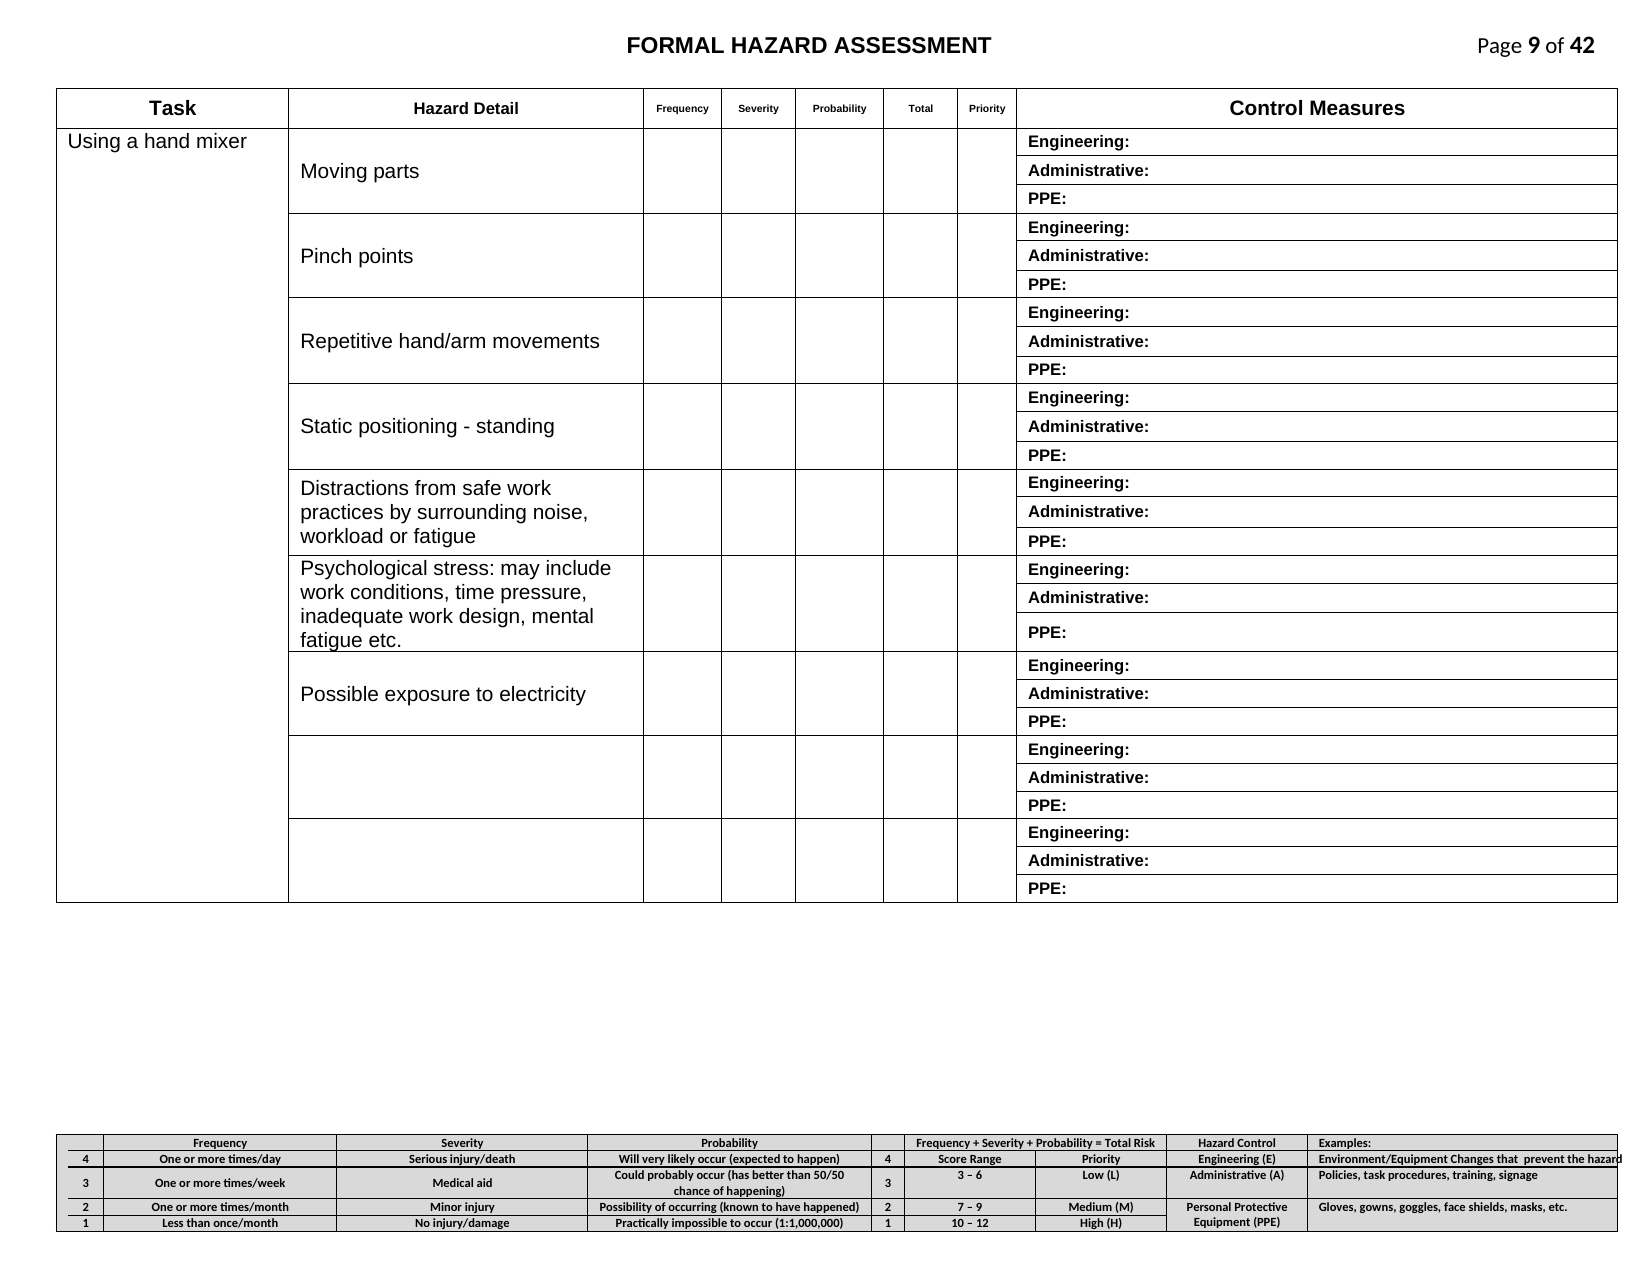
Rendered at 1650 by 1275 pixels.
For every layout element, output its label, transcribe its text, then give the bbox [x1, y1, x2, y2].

table_cell [796, 129, 883, 213]
table_header Probability [796, 89, 883, 127]
table_cell [796, 384, 883, 469]
table_cell [958, 819, 1016, 902]
table_cell [644, 129, 721, 213]
table_cell PPE: [1017, 708, 1617, 735]
table_header Control Measures [1017, 89, 1617, 127]
table_cell PPE: [1017, 613, 1617, 651]
table_cell [958, 129, 1016, 213]
table_cell Engineering: [1017, 819, 1617, 846]
table_cell [644, 470, 721, 554]
table_cell [722, 214, 795, 297]
table_cell Possible exposure to electricity [289, 652, 643, 735]
table_cell [722, 736, 795, 818]
table_cell [796, 298, 883, 383]
table_header Total [884, 89, 957, 127]
table_cell [644, 652, 721, 735]
table_cell [884, 384, 957, 469]
table_cell Psychological stress: may include work conditions, time pressure, inadequate work design, mental fatigue etc. [289, 556, 643, 651]
table_cell Administrative: [1017, 412, 1617, 441]
table_cell Repetitive hand/arm movements [289, 298, 643, 383]
table_cell [644, 384, 721, 469]
table_cell [722, 556, 795, 651]
table_cell Administrative: [1017, 327, 1617, 356]
table_cell Distractions from safe work practices by surrounding noise, workload or fatigue [289, 470, 643, 554]
table_header Hazard Detail [289, 89, 643, 127]
table_cell [884, 556, 957, 651]
table_cell Engineering: [1017, 129, 1617, 155]
table_cell [884, 214, 957, 297]
table_cell [644, 819, 721, 902]
table_cell Engineering: [1017, 652, 1617, 679]
table_cell Administrative: [1017, 847, 1617, 874]
table_cell [796, 214, 883, 297]
table_cell Administrative: [1017, 497, 1617, 527]
table_header Frequency [644, 89, 721, 127]
table_cell [884, 470, 957, 554]
table_cell [644, 214, 721, 297]
table_cell [884, 298, 957, 383]
table_cell PPE: [1017, 185, 1617, 213]
table_header Priority [958, 89, 1016, 127]
table_cell [958, 652, 1016, 735]
table_cell Engineering: [1017, 556, 1617, 583]
table_cell Engineering: [1017, 298, 1617, 326]
table_header Task [57, 89, 288, 127]
table_cell [796, 736, 883, 818]
table_cell PPE: [1017, 442, 1617, 469]
table_cell [958, 214, 1016, 297]
table_cell Using a hand mixer [57, 129, 288, 902]
table_cell Administrative: [1017, 156, 1617, 184]
table_cell [884, 652, 957, 735]
table_cell [958, 298, 1016, 383]
table_cell [884, 736, 957, 818]
table_cell [644, 736, 721, 818]
table_cell PPE: [1017, 357, 1617, 383]
table_cell Administrative: [1017, 680, 1617, 707]
table_cell [796, 556, 883, 651]
table_cell [722, 384, 795, 469]
table_cell [722, 819, 795, 902]
table_cell Administrative: [1017, 764, 1617, 791]
table_cell Engineering: [1017, 384, 1617, 411]
table_cell [884, 129, 957, 213]
table_cell Administrative: [1017, 584, 1617, 612]
table_cell [958, 470, 1016, 554]
table_cell [958, 384, 1016, 469]
table_cell [958, 736, 1016, 818]
table_cell [722, 652, 795, 735]
table_cell PPE: [1017, 271, 1617, 297]
table_cell [289, 736, 643, 818]
table_cell [644, 298, 721, 383]
table_cell Static positioning - standing [289, 384, 643, 469]
table_cell [796, 819, 883, 902]
table_cell [796, 652, 883, 735]
table_cell [289, 819, 643, 902]
table_cell [722, 129, 795, 213]
table_cell Pinch points [289, 214, 643, 297]
table_cell PPE: [1017, 528, 1617, 554]
table_cell Administrative: [1017, 241, 1617, 270]
table_cell [722, 470, 795, 554]
table_cell Engineering: [1017, 214, 1617, 240]
table_cell [958, 556, 1016, 651]
table_header Severity [722, 89, 795, 127]
table_cell [796, 470, 883, 554]
table_cell PPE: [1017, 875, 1617, 902]
table_cell Moving parts [289, 129, 643, 213]
table_cell [884, 819, 957, 902]
table_cell Engineering: [1017, 736, 1617, 763]
table_cell PPE: [1017, 792, 1617, 818]
table_cell Engineering: [1017, 470, 1617, 496]
table_cell [722, 298, 795, 383]
table_cell [644, 556, 721, 651]
